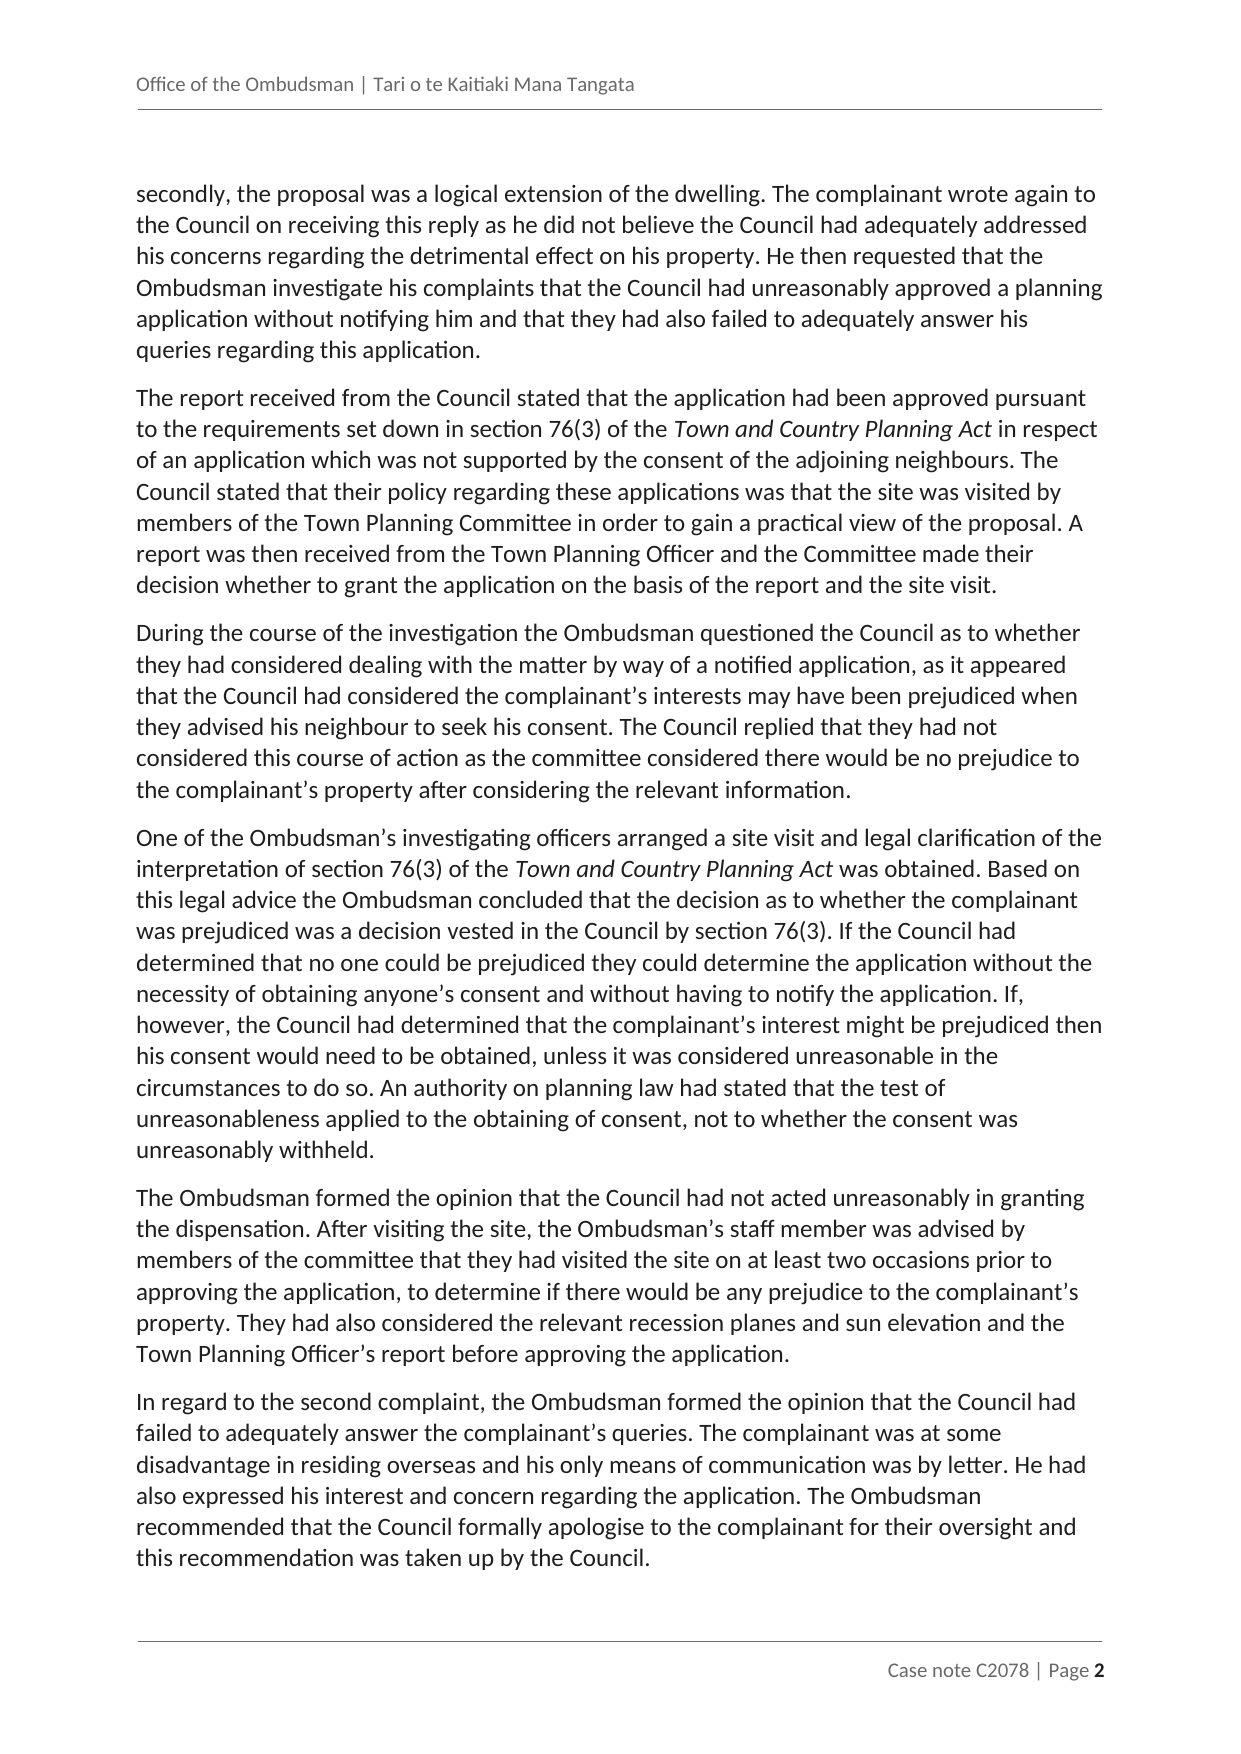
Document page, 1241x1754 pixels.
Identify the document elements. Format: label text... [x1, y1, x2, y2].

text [136, 177, 1104, 365]
text During the course of the investigation the Ombudsman questioned the Council as to whether they had considered dealing with the matter by way of a notified application, as it appeared that the Council had considered the complainant’s interests may have been prejudiced when they advised his neighbour to seek his consent. The Council replied that they had not considered this course of action as the committee considered there would be no prejudice to the complainant’s property after considering the relevant information. [136, 617, 1104, 804]
text In regard to the second complaint, the Ombudsman formed the opinion that the Council had failed to adequately answer the complainant’s queries. The complainant was at some disadvantage in residing overseas and his only means of communication was by letter. He had also expressed his interest and concern regarding the application. The Ombudsman recommended that the Council formally apologise to the complainant for their oversight and this recommendation was taken up by the Council. [136, 1386, 1104, 1573]
text One of the Ombudsman’s investigating officers arranged a site visit and legal clarification of the interpretation of section 76(3) of the Town and Country Planning Act was obtained. Based on this legal advice the Ombudsman concluded that the decision as to whether the complainant was prejudiced was a decision vested in the Council by section 76(3). If the Council had determined that no one could be prejudiced they could determine the application without the necessity of obtaining anyone’s consent and without having to notify the application. If, however, the Council had determined that the complainant’s interest might be prejudiced then his consent would need to be obtained, unless it was considered unreasonable in the circumstances to do so. An authority on planning law had stated that the test of unreasonableness applied to the obtaining of consent, not to whether the consent was unreasonably withheld. [136, 821, 1104, 1165]
text The Ombudsman formed the opinion that the Council had not acted unreasonably in granting the dispensation. After visiting the site, the Ombudsman’s staff member was advised by members of the committee that they had visited the site on at least two occasions prior to approving the application, to determine if there would be any prejudice to the complainant’s property. They had also considered the relevant recession planes and sun elevation and the Town Planning Officer’s report before approving the application. [136, 1181, 1104, 1369]
text The report received from the Council stated that the application had been approved pursuant to the requirements set down in section 76(3) of the Town and Country Planning Act in respect of an application which was not supported by the consent of the adjoining neighbours. The Council stated that their policy regarding these applications was that the site was visited by members of the Town Planning Committee in order to gain a practical view of the proposal. A report was then received from the Town Planning Officer and the Committee made their decision whether to grant the application on the basis of the report and the site visit. [136, 381, 1104, 600]
